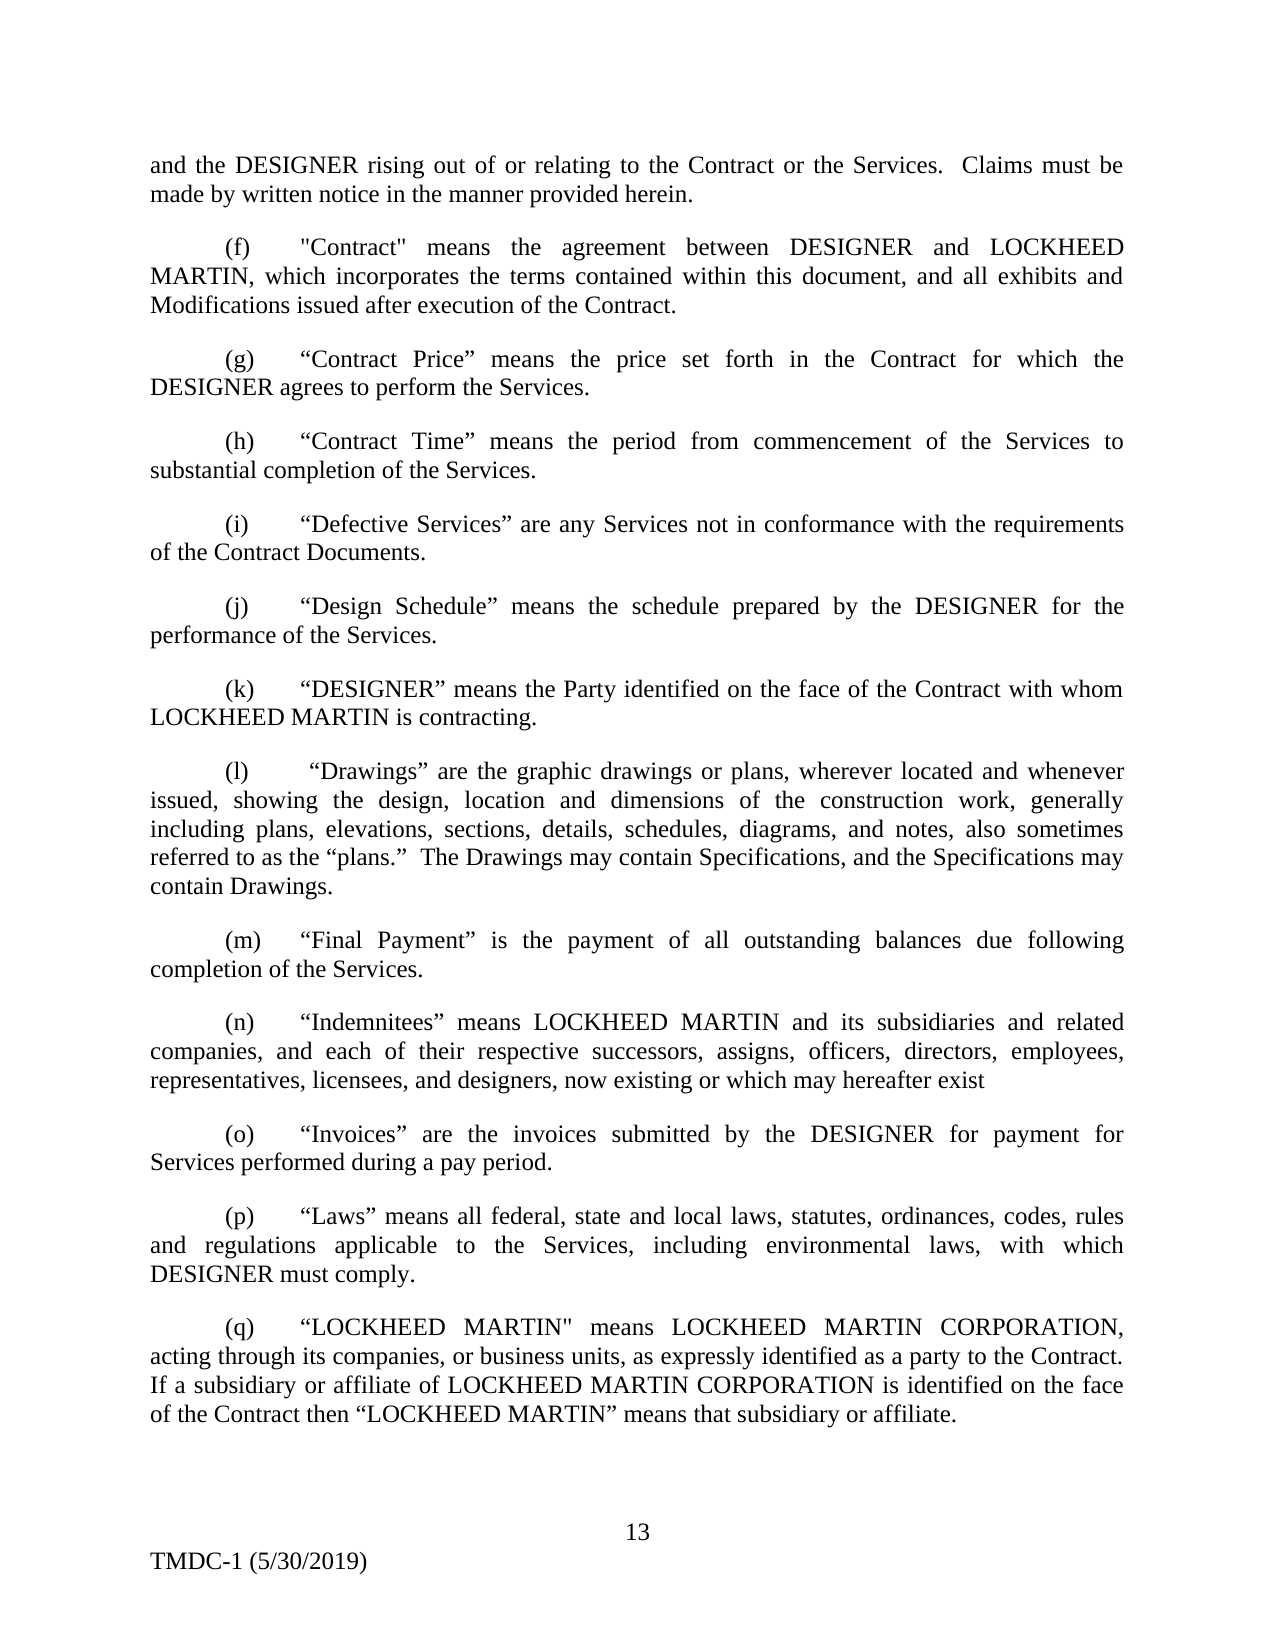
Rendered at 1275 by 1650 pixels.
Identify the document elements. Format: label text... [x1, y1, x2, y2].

subtitle “Invoices” are the invoices submitted by the DESIGNER for payment for Services performed during a pay period. [150, 1119, 1125, 1176]
subtitle “Laws” means all federal, state and local laws, statutes, ordinances, codes, rules and regulations applicable to the Services, including environmental laws, with which DESIGNER must comply. [150, 1201, 1125, 1287]
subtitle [150, 150, 1125, 207]
subtitle “Defective Services” are any Services not in conformance with the requirements of the Contract Documents. [150, 509, 1125, 566]
subtitle “Final Payment” is the payment of all outstanding balances due following completion of the Services. [150, 925, 1125, 982]
subtitle “Contract Price” means the price set forth in the Contract for which the DESIGNER agrees to perform the Services. [150, 344, 1125, 401]
subtitle “Drawings” are the graphic drawings or plans, wherever located and whenever issued, showing the design, location and dimensions of the construction work, generally including plans, elevations, sections, details, schedules, diagrams, and notes, also sometimes referred to as the “plans.” The Drawings may contain Specifications, and the Specifications may contain Drawings. [150, 756, 1125, 900]
subtitle “Contract Time” means the period from commencement of the Services to substantial completion of the Services. [150, 426, 1125, 484]
subtitle “LOCKHEED MARTIN" means LOCKHEED MARTIN CORPORATION, acting through its companies, or business units, as expressly identified as a party to the Contract. If a subsidiary or affiliate of LOCKHEED MARTIN CORPORATION is identified on the face of the Contract then “LOCKHEED MARTIN” means that subsidiary or affiliate. [150, 1312, 1125, 1427]
subtitle “Design Schedule” means the schedule prepared by the DESIGNER for the performance of the Services. [150, 591, 1125, 649]
subtitle "Contract" means the agreement between DESIGNER and LOCKHEED MARTIN, which incorporates the terms contained within this document, and all exhibits and Modifications issued after execution of the Contract. [150, 232, 1125, 319]
subtitle “Indemnitees” means LOCKHEED MARTIN and its subsidiaries and related companies, and each of their respective successors, assigns, officers, directors, employees, representatives, licensees, and designers, now existing or which may hereafter exist [150, 1007, 1125, 1094]
subtitle “DESIGNER” means the Party identified on the face of the Contract with whom LOCKHEED MARTIN is contracting. [150, 674, 1125, 731]
